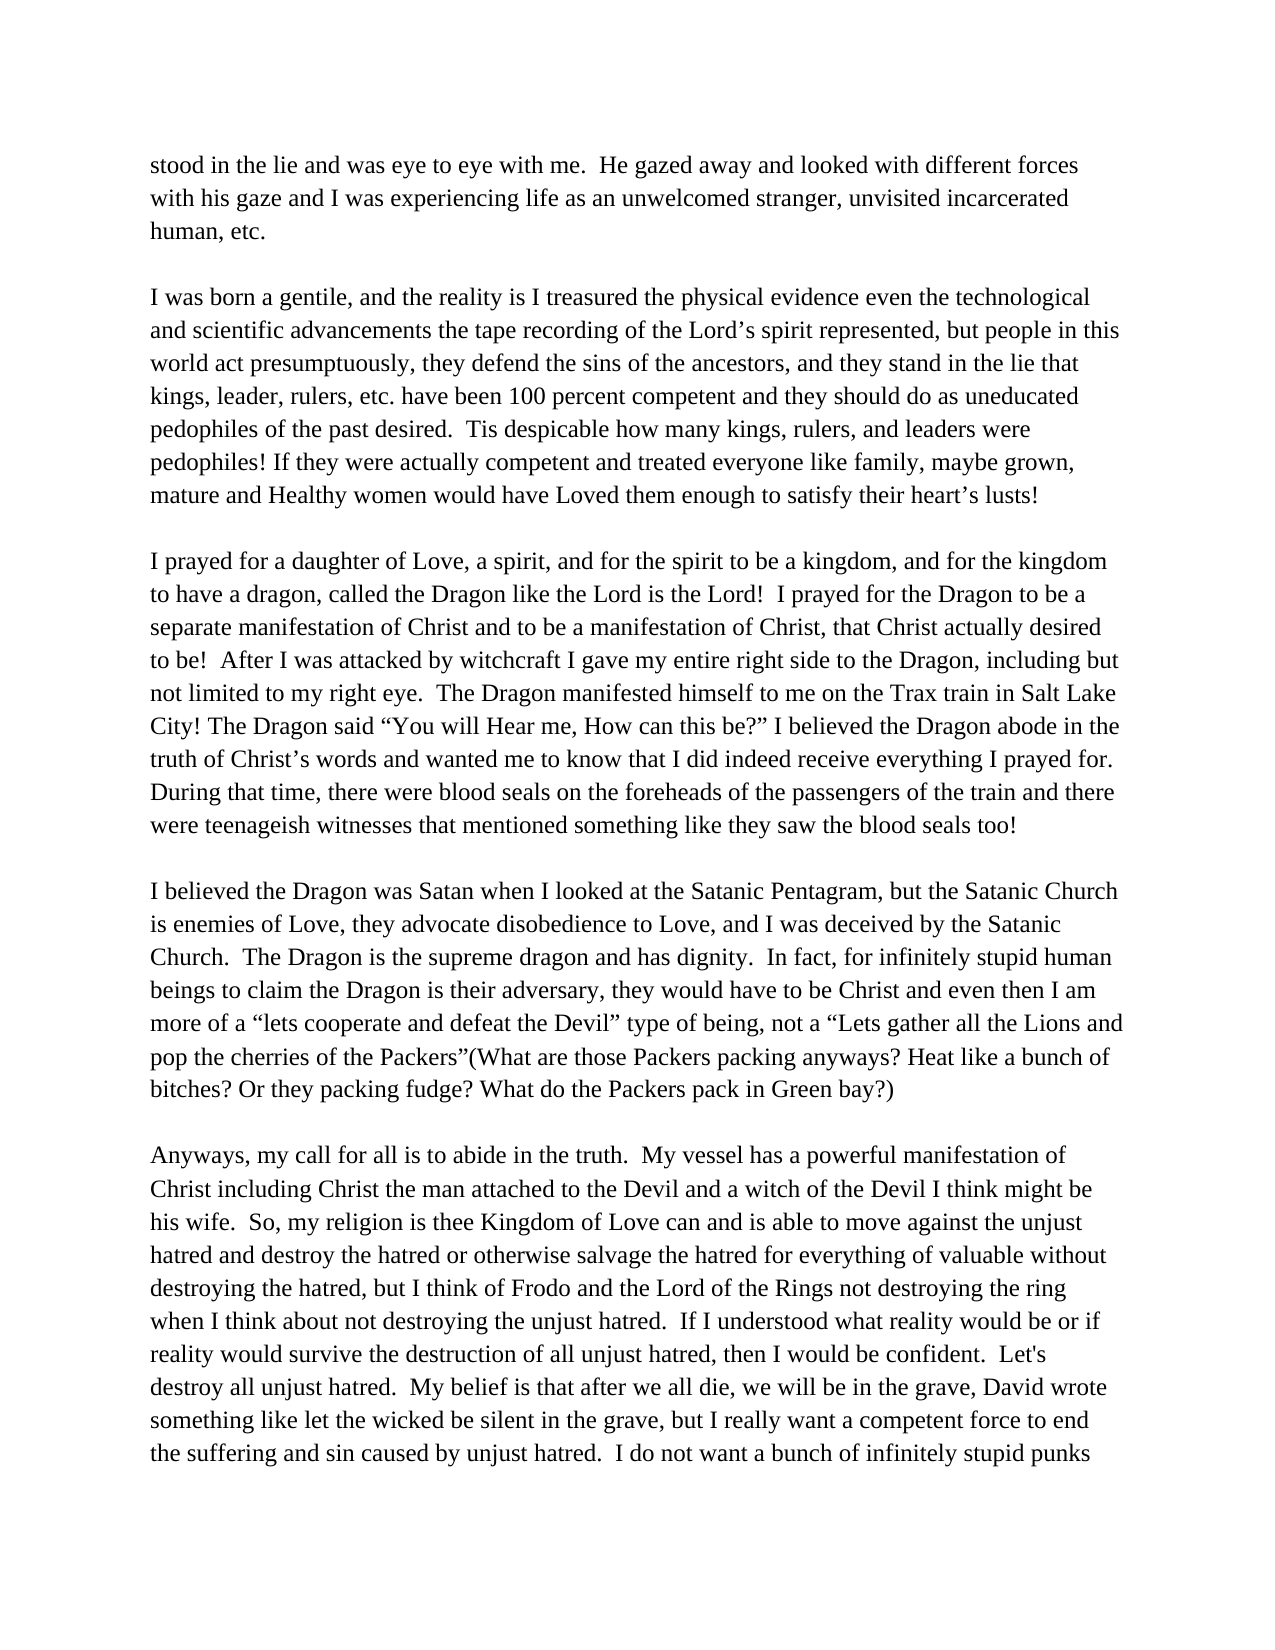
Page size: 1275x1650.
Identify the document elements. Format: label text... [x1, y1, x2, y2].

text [150, 150, 1125, 245]
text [150, 1141, 1125, 1467]
text I prayed for a daughter of Love, a spirit, and for the spirit to be a kingdom, and for the kingdom to have a dragon, called the Dragon like the Lord is the Lord! I prayed for the Dragon to be a separate manifestation of Christ and to be a manifestation of Christ, that Christ actually desired to be! After I was attacked by witchcraft I gave my entire right side to the Dragon, including but not limited to my right eye. The Dragon manifested himself to me on the Trax train in Salt Lake City! The Dragon said “You will Hear me, How can this be?” I believed the Dragon abode in the truth of Christ’s words and wanted me to know that I did indeed receive everything I prayed for. During that time, there were blood seals on the foreheads of the passengers of the train and there were teenageish witnesses that mentioned something like they saw the blood seals too! [150, 546, 1125, 839]
text I believed the Dragon was Satan when I looked at the Satanic Pentagram, but the Satanic Church is enemies of Love, they advocate disobedience to Love, and I was deceived by the Satanic Church. The Dragon is the supreme dragon and has dignity. In fact, for infinitely stupid human beings to claim the Dragon is their adversary, they would have to be Christ and even then I am more of a “lets cooperate and defeat the Devil” type of being, not a “Lets gather all the Lions and pop the cherries of the Packers”(What are those Packers packing anyways? Heat like a bunch of bitches? Or they packing fudge? What do the Packers pack in Green bay?) [150, 876, 1125, 1103]
text I was born a gentile, and the reality is I treasured the physical evidence even the technological and scientific advancements the tape recording of the Lord’s spirit represented, but people in this world act presumptuously, they defend the sins of the ancestors, and they stand in the lie that kings, leader, rulers, etc. have been 100 percent competent and they should do as uneducated pedophiles of the past desired. Tis despicable how many kings, rulers, and leaders were pedophiles! If they were actually competent and treated everyone like family, maybe grown, mature and Healthy women would have Loved them enough to satisfy their heart’s lusts! [150, 282, 1125, 509]
